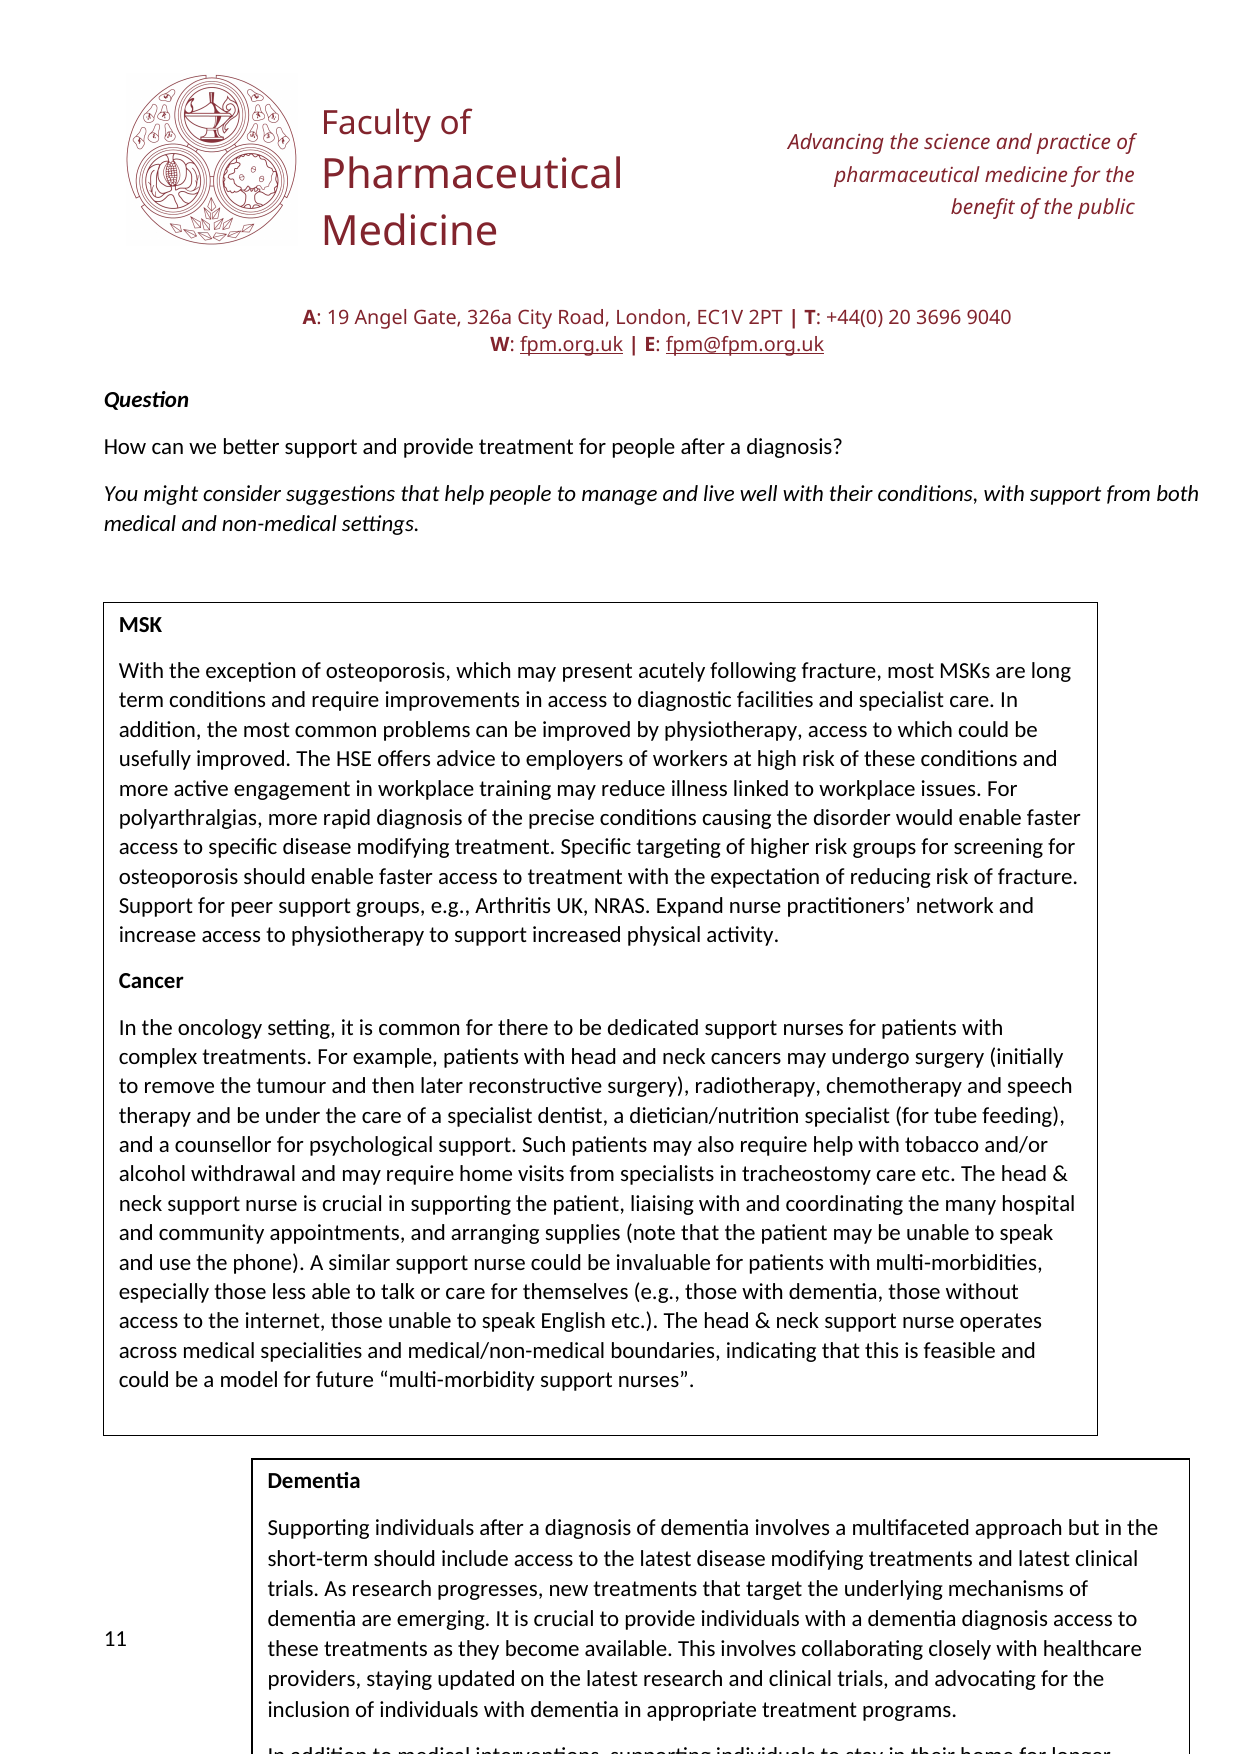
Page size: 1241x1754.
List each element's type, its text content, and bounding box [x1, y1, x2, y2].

text You might consider suggestions that help people to manage and live well with their conditions, with support from both medical and non-medical settings. [103, 479, 1211, 537]
picture [126, 73, 298, 246]
text How can we better support and provide treatment for people after a diagnosis? [103, 432, 1211, 460]
text Question [103, 385, 1211, 413]
